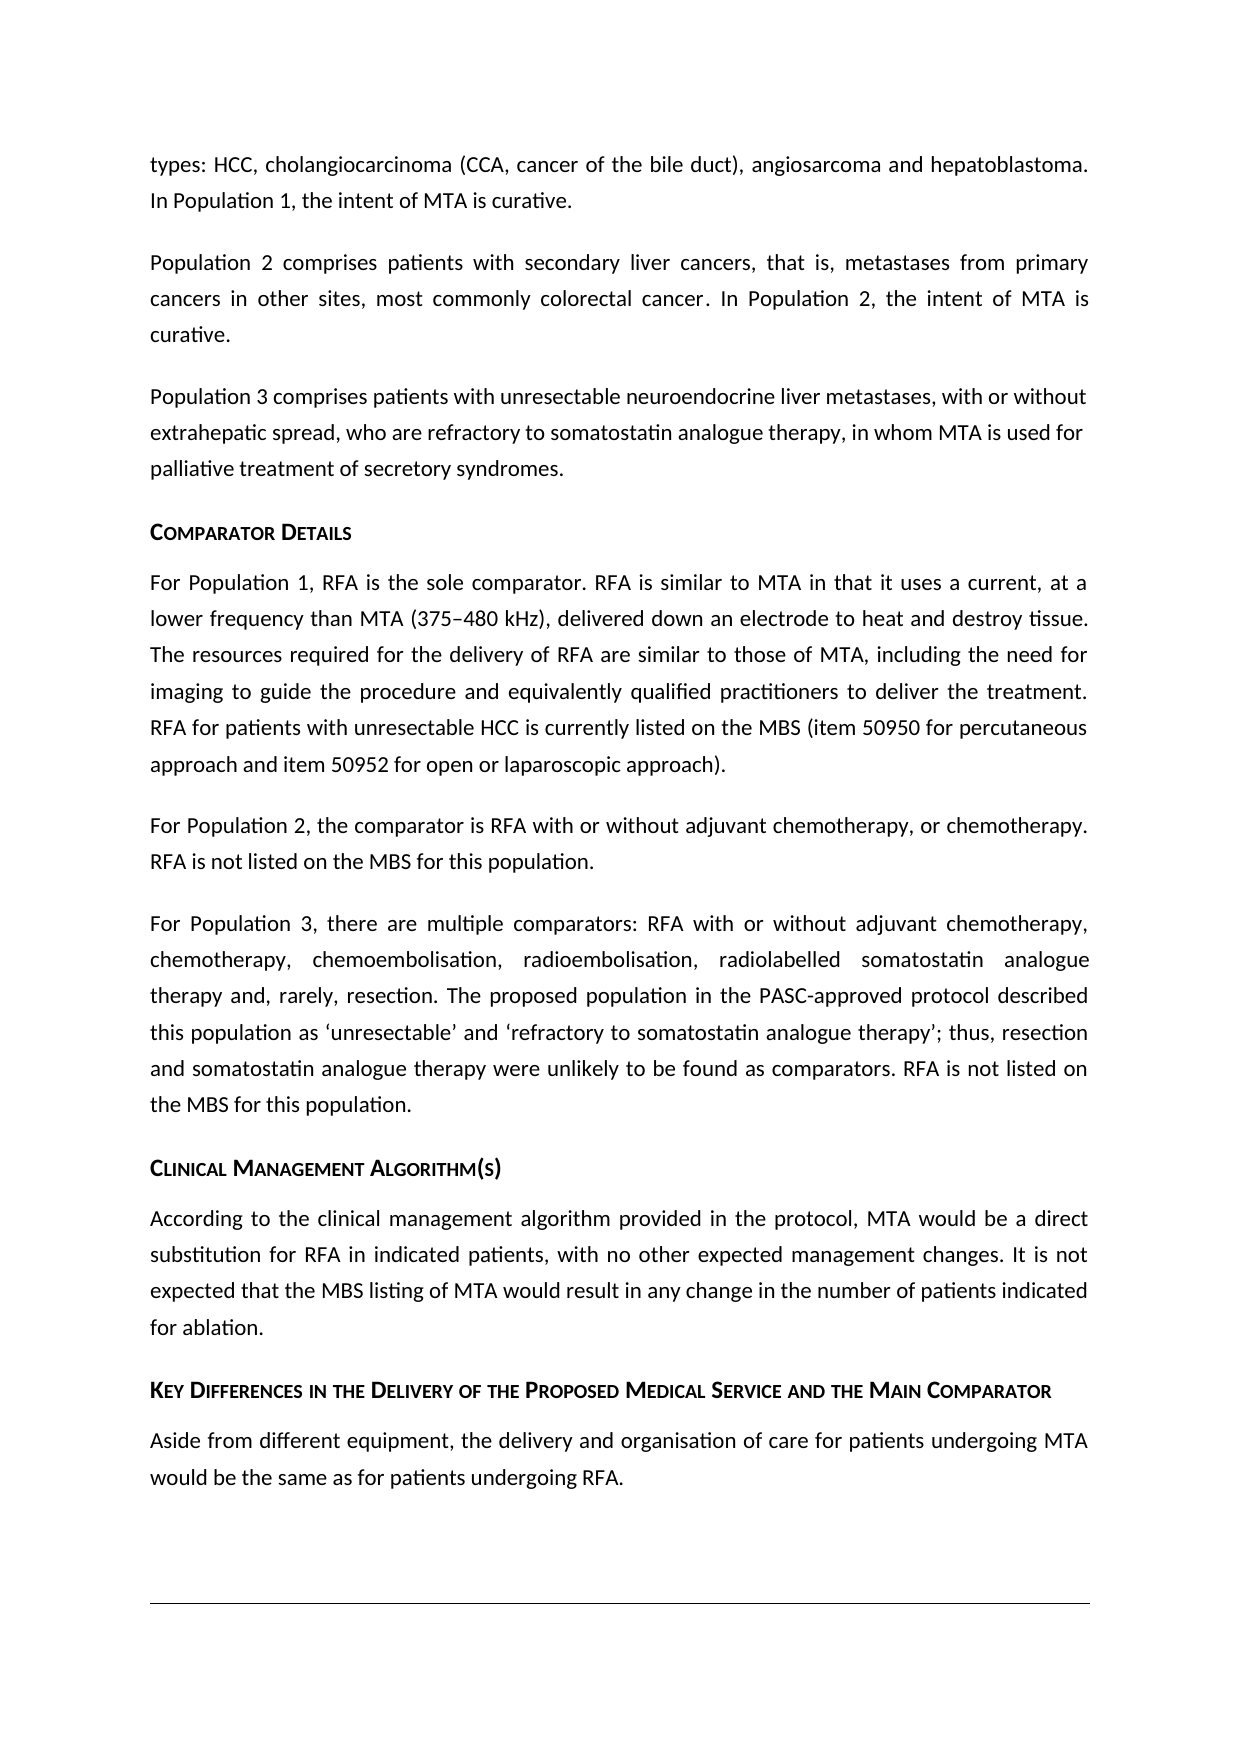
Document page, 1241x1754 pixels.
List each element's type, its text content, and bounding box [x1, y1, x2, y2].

text For Population 1, RFA is the sole comparator. RFA is similar to MTA in that it uses a current, at a lower frequency than MTA (375–480 kHz), delivered down an electrode to heat and destroy tissue. The resources required for the delivery of RFA are similar to those of MTA, including the need for imaging to guide the procedure and equivalently qualified practitioners to deliver the treatment. RFA for patients with unresectable HCC is currently listed on the MBS (item 50950 for percutaneous approach and item 50952 for open or laparoscopic approach). [150, 568, 1090, 778]
text According to the clinical management algorithm provided in the protocol, MTA would be a direct substitution for RFA in indicated patients, with no other expected management changes. It is not expected that the MBS listing of MTA would result in any change in the number of patients indicated for ablation. [150, 1204, 1090, 1341]
text Aside from different equipment, the delivery and organisation of care for patients undergoing MTA would be the same as for patients undergoing RFA. [150, 1426, 1090, 1491]
text Population 2 comprises patients with secondary liver cancers, that is, metastases from primary cancers in other sites, most commonly colorectal cancer. In Population 2, the intent of MTA is curative. [150, 248, 1090, 348]
text Population 3 comprises patients with unresectable neuroendocrine liver metastases, with or without extrahepatic spread, who are refractory to somatostatin analogue therapy, in whom MTA is used for palliative treatment of secretory syndromes. [150, 382, 1090, 482]
subtitle Comparator Details [150, 516, 1090, 546]
text For Population 2, the comparator is RFA with or without adjuvant chemotherapy, or chemotherapy. RFA is not listed on the MBS for this population. [150, 811, 1090, 875]
subtitle Clinical Management Algorithm(s) [150, 1152, 1090, 1182]
subtitle Key Differences in the Delivery of the Proposed Medical Service and the Main Comparator [150, 1374, 1090, 1405]
text For Population 3, there are multiple comparators: RFA with or without adjuvant chemotherapy, chemotherapy, chemoembolisation, radioembolisation, radiolabelled somatostatin analogue therapy and, rarely, resection. The proposed population in the PASC-approved protocol described this population as ‘unresectable’ and ‘refractory to somatostatin analogue therapy’; thus, resection and somatostatin analogue therapy were unlikely to be found as comparators. RFA is not listed on the MBS for this population. [150, 909, 1090, 1118]
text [150, 150, 1090, 214]
